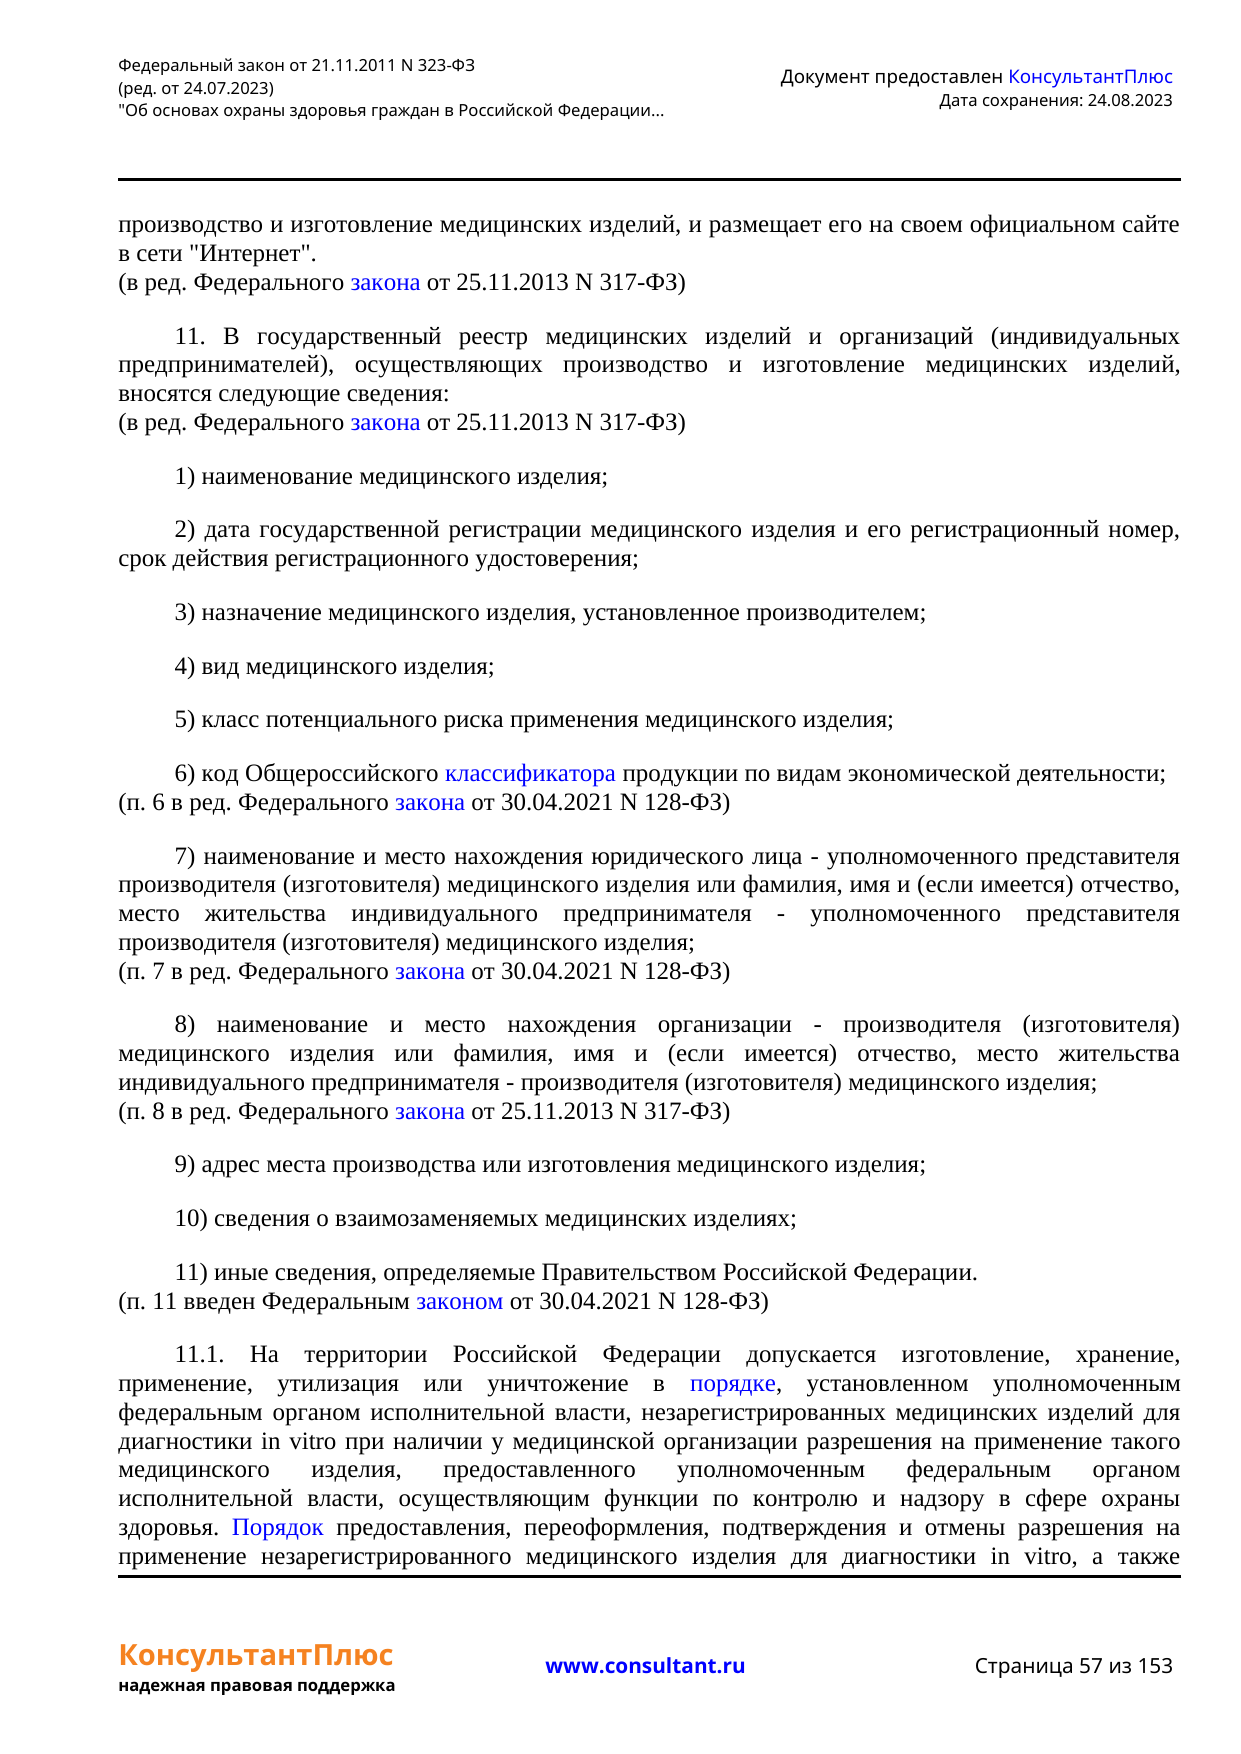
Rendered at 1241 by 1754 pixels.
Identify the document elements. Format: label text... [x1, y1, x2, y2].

text (п. 11 введен Федеральным законом от 30.04.2021 N 128-ФЗ) [118, 1286, 1181, 1314]
text 5) класс потенциального риска применения медицинского изделия; [118, 704, 1181, 733]
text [118, 1339, 1181, 1569]
text 10) сведения о взаимозаменяемых медицинских изделиях; [118, 1203, 1181, 1232]
text 11) иные сведения, определяемые Правительством Российской Федерации. [118, 1257, 1181, 1286]
text 6) код Общероссийского классификатора продукции по видам экономической деятельности; [118, 758, 1181, 787]
text 9) адрес места производства или изготовления медицинского изделия; [118, 1149, 1181, 1178]
text 7) наименование и место нахождения юридического лица - уполномоченного представителя производителя (изготовителя) медицинского изделия или фамилия, имя и (если имеется) отчество, место жительства индивидуального предпринимателя - уполномоченного представителя производителя (изготовителя) медицинского изделия; [118, 841, 1181, 956]
text 3) назначение медицинского изделия, установленное производителем; [118, 597, 1181, 626]
text 1) наименование медицинского изделия; [118, 461, 1181, 489]
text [118, 209, 1181, 267]
text (п. 6 в ред. Федерального закона от 30.04.2021 N 128-ФЗ) [118, 787, 1181, 816]
text (п. 8 в ред. Федерального закона от 25.11.2013 N 317-ФЗ) [118, 1096, 1181, 1124]
text (п. 7 в ред. Федерального закона от 30.04.2021 N 128-ФЗ) [118, 956, 1181, 984]
text 2) дата государственной регистрации медицинского изделия и его регистрационный номер, срок действия регистрационного удостоверения; [118, 514, 1181, 572]
text 4) вид медицинского изделия; [118, 651, 1181, 679]
text 8) наименование и место нахождения организации - производителя (изготовителя) медицинского изделия или фамилия, имя и (если имеется) отчество, место жительства индивидуального предпринимателя - производителя (изготовителя) медицинского изделия; [118, 1009, 1181, 1096]
text (в ред. Федерального закона от 25.11.2013 N 317-ФЗ) [118, 407, 1181, 436]
text 11. В государственный реестр медицинских изделий и организаций (индивидуальных предпринимателей), осуществляющих производство и изготовление медицинских изделий, вносятся следующие сведения: [118, 321, 1181, 407]
text (в ред. Федерального закона от 25.11.2013 N 317-ФЗ) [118, 267, 1181, 296]
